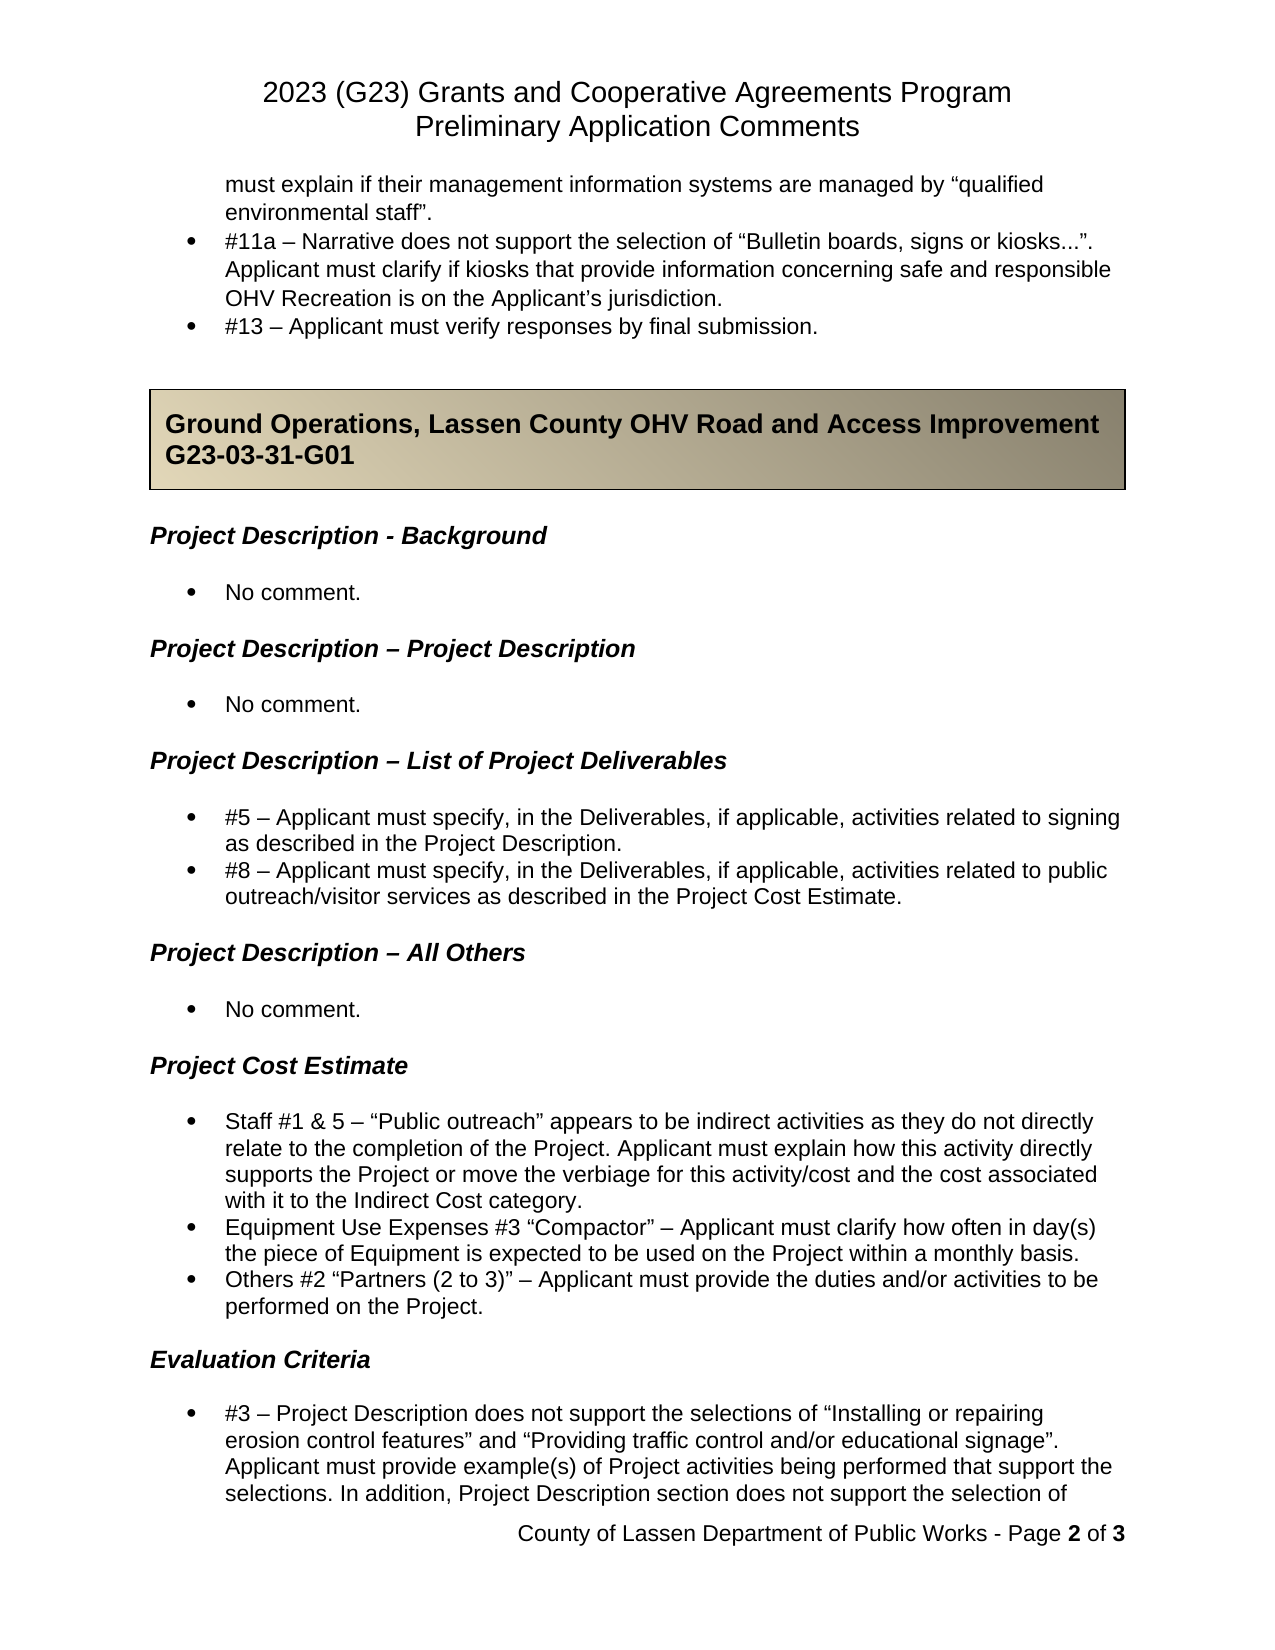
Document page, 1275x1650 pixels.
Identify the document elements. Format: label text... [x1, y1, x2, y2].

text Project Cost Estimate [150, 1051, 1125, 1079]
list No comment. [187, 996, 1125, 1022]
list No comment. [187, 691, 1125, 718]
list #13 – Applicant must verify responses by final submission. [187, 313, 1125, 339]
text Project Description – All Others [150, 938, 1125, 967]
list #5 – Applicant must specify, in the Deliverables, if applicable, activities related to signing as described in the Project Description. [187, 804, 1125, 857]
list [187, 171, 1125, 226]
list Staff #1 & 5 – “Public outreach” appears to be indirect activities as they do not directly relate to the completion of the Project. Applicant must explain how this activity directly supports the Project or move the verbiage for this activity/cost and the cost associated with it to the Indirect Cost category. [187, 1108, 1125, 1213]
list No comment. [187, 579, 1125, 605]
list Others #2 “Partners (2 to 3)” – Applicant must provide the duties and/or activities to be performed on the Project. [187, 1266, 1125, 1319]
text Project Description – Project Description [150, 634, 1125, 662]
list #8 – Applicant must specify, in the Deliverables, if applicable, activities related to public outreach/visitor services as described in the Project Cost Estimate. [187, 857, 1125, 909]
text Project Description – List of Project Deliverables [150, 746, 1125, 775]
text Project Description - Background [150, 521, 1125, 550]
list Equipment Use Expenses #3 “Compactor” – Applicant must clarify how often in day(s) the piece of Equipment is expected to be used on the Project within a monthly basis. [187, 1213, 1125, 1266]
list #11a – Narrative does not support the selection of “Bulletin boards, signs or kiosks...”. Applicant must clarify if kiosks that provide information concerning safe and responsible OHV Recreation is on the Applicant’s jurisdiction. [187, 228, 1125, 311]
text Evaluation Criteria [150, 1345, 1125, 1374]
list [187, 1400, 1125, 1506]
